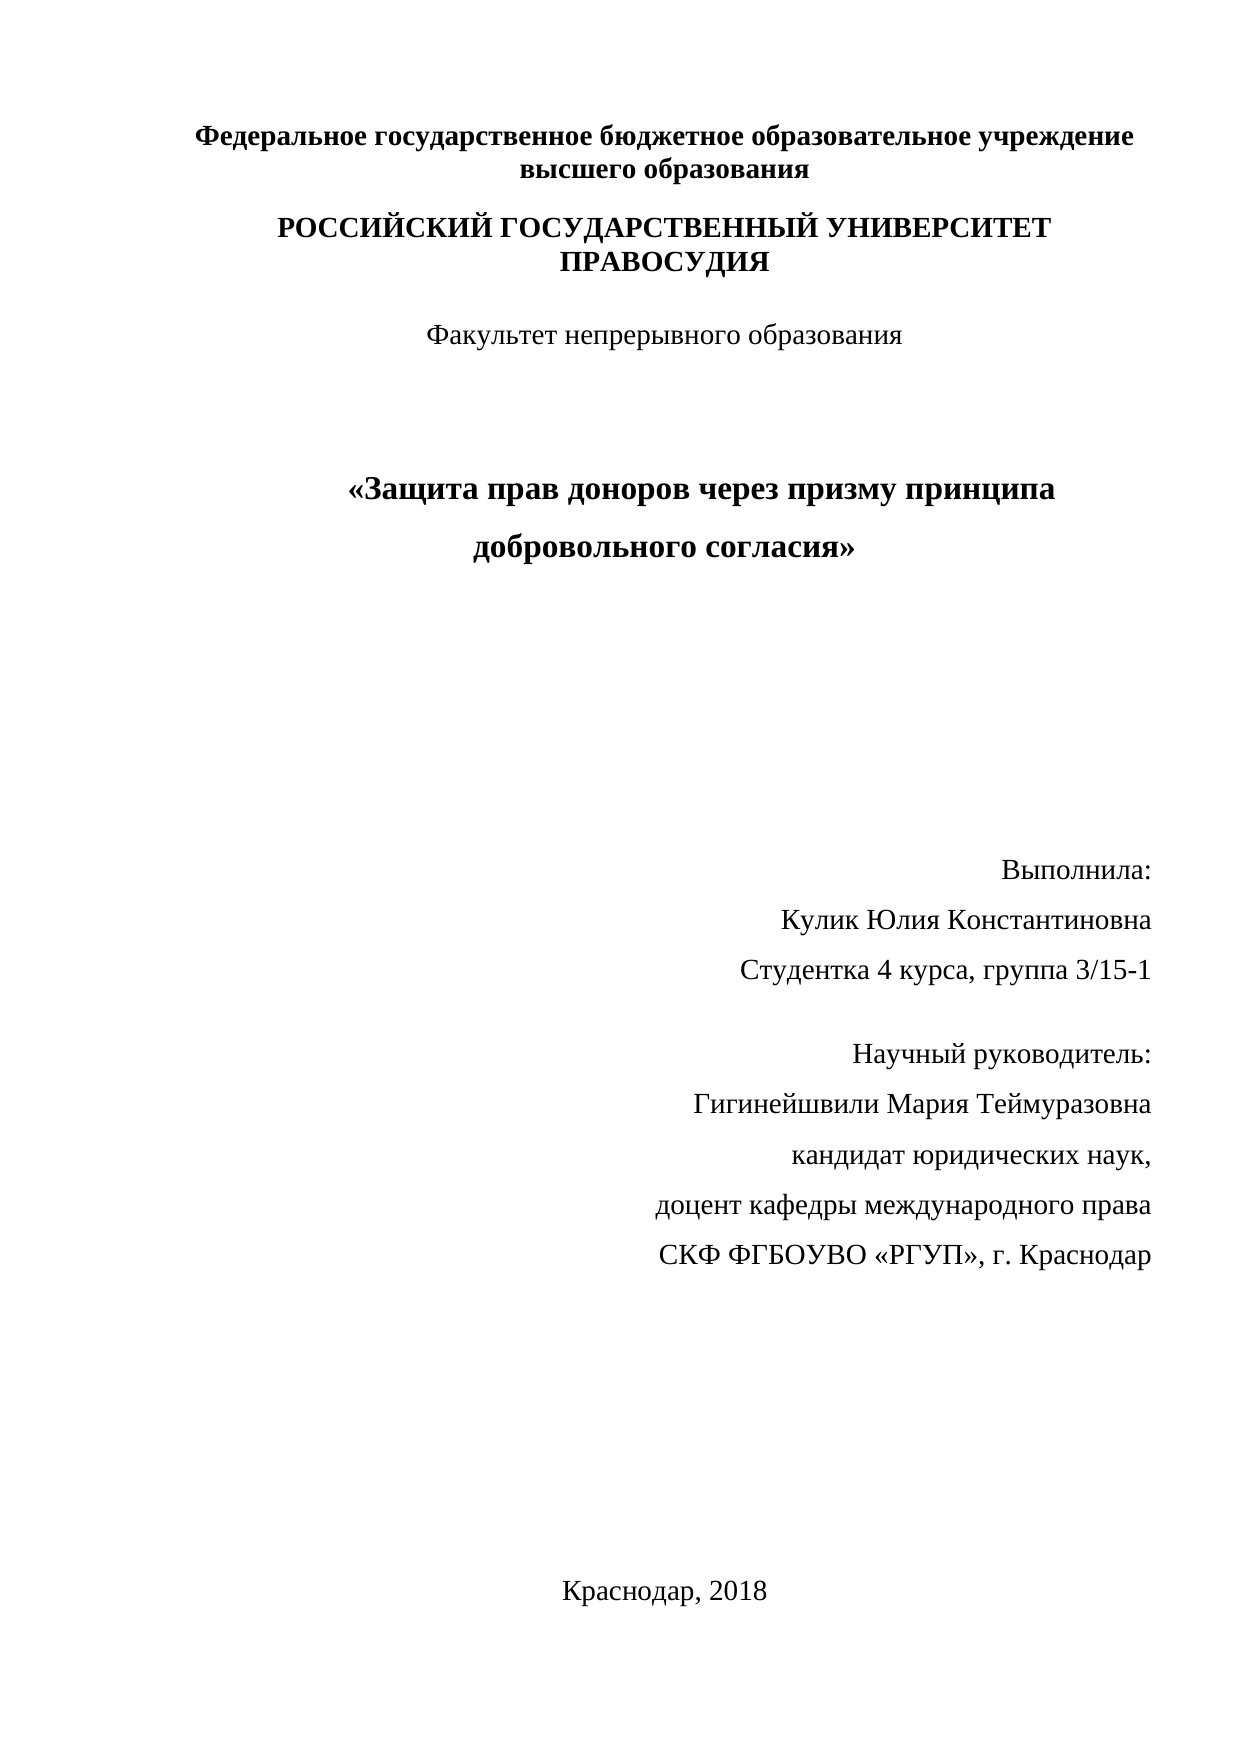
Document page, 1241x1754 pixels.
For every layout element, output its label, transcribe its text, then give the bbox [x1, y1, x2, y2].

subtitle РОССИЙСКИЙ ГОСУДАРСТВЕННЫЙ УНИВЕРСИТЕТ ПРАВОСУДИЯ [177, 210, 1152, 277]
text «Защита прав доноров через призму принципа добровольного согласия» [177, 468, 1152, 564]
text Гигинейшвили Мария Теймуразовна [177, 1087, 1152, 1120]
text Научный руководитель: [177, 1036, 1152, 1070]
text доцент кафедры международного права [177, 1187, 1152, 1221]
text Выполнила: [177, 852, 1152, 885]
text СКФ ФГБОУВО «РГУП», г. Краснодар [177, 1237, 1152, 1271]
text Факультет непрерывного образования [177, 317, 1152, 351]
text Краснодар, 2018 [177, 1573, 1152, 1606]
text кандидат юридических наук, [177, 1137, 1152, 1170]
text высшего образования [177, 152, 1152, 185]
text Кулик Юлия Константиновна [177, 902, 1152, 936]
text Студентка 4 курса, группа 3/15-1 [177, 952, 1152, 986]
text Федеральное государственное бюджетное образовательное учреждение [177, 118, 1152, 152]
